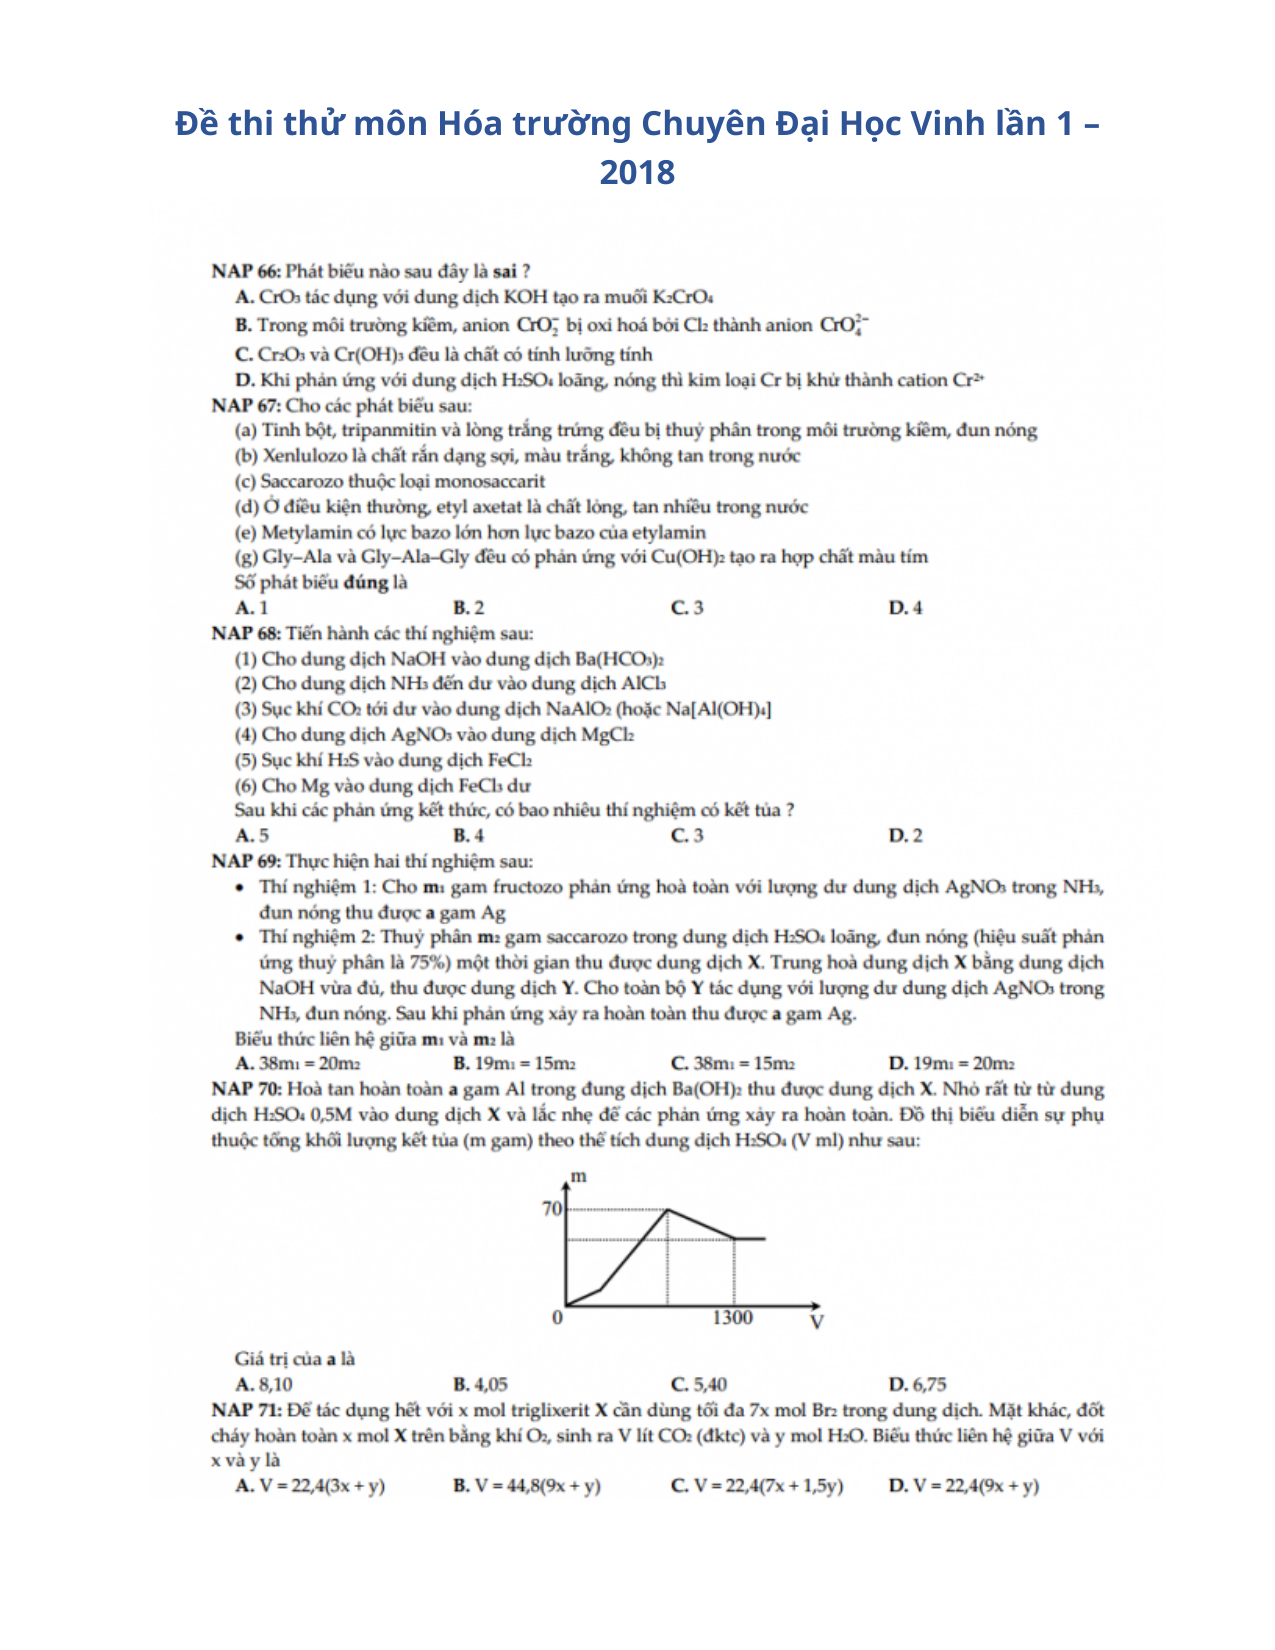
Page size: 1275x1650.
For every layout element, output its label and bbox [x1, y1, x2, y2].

picture [150, 197, 1166, 1501]
